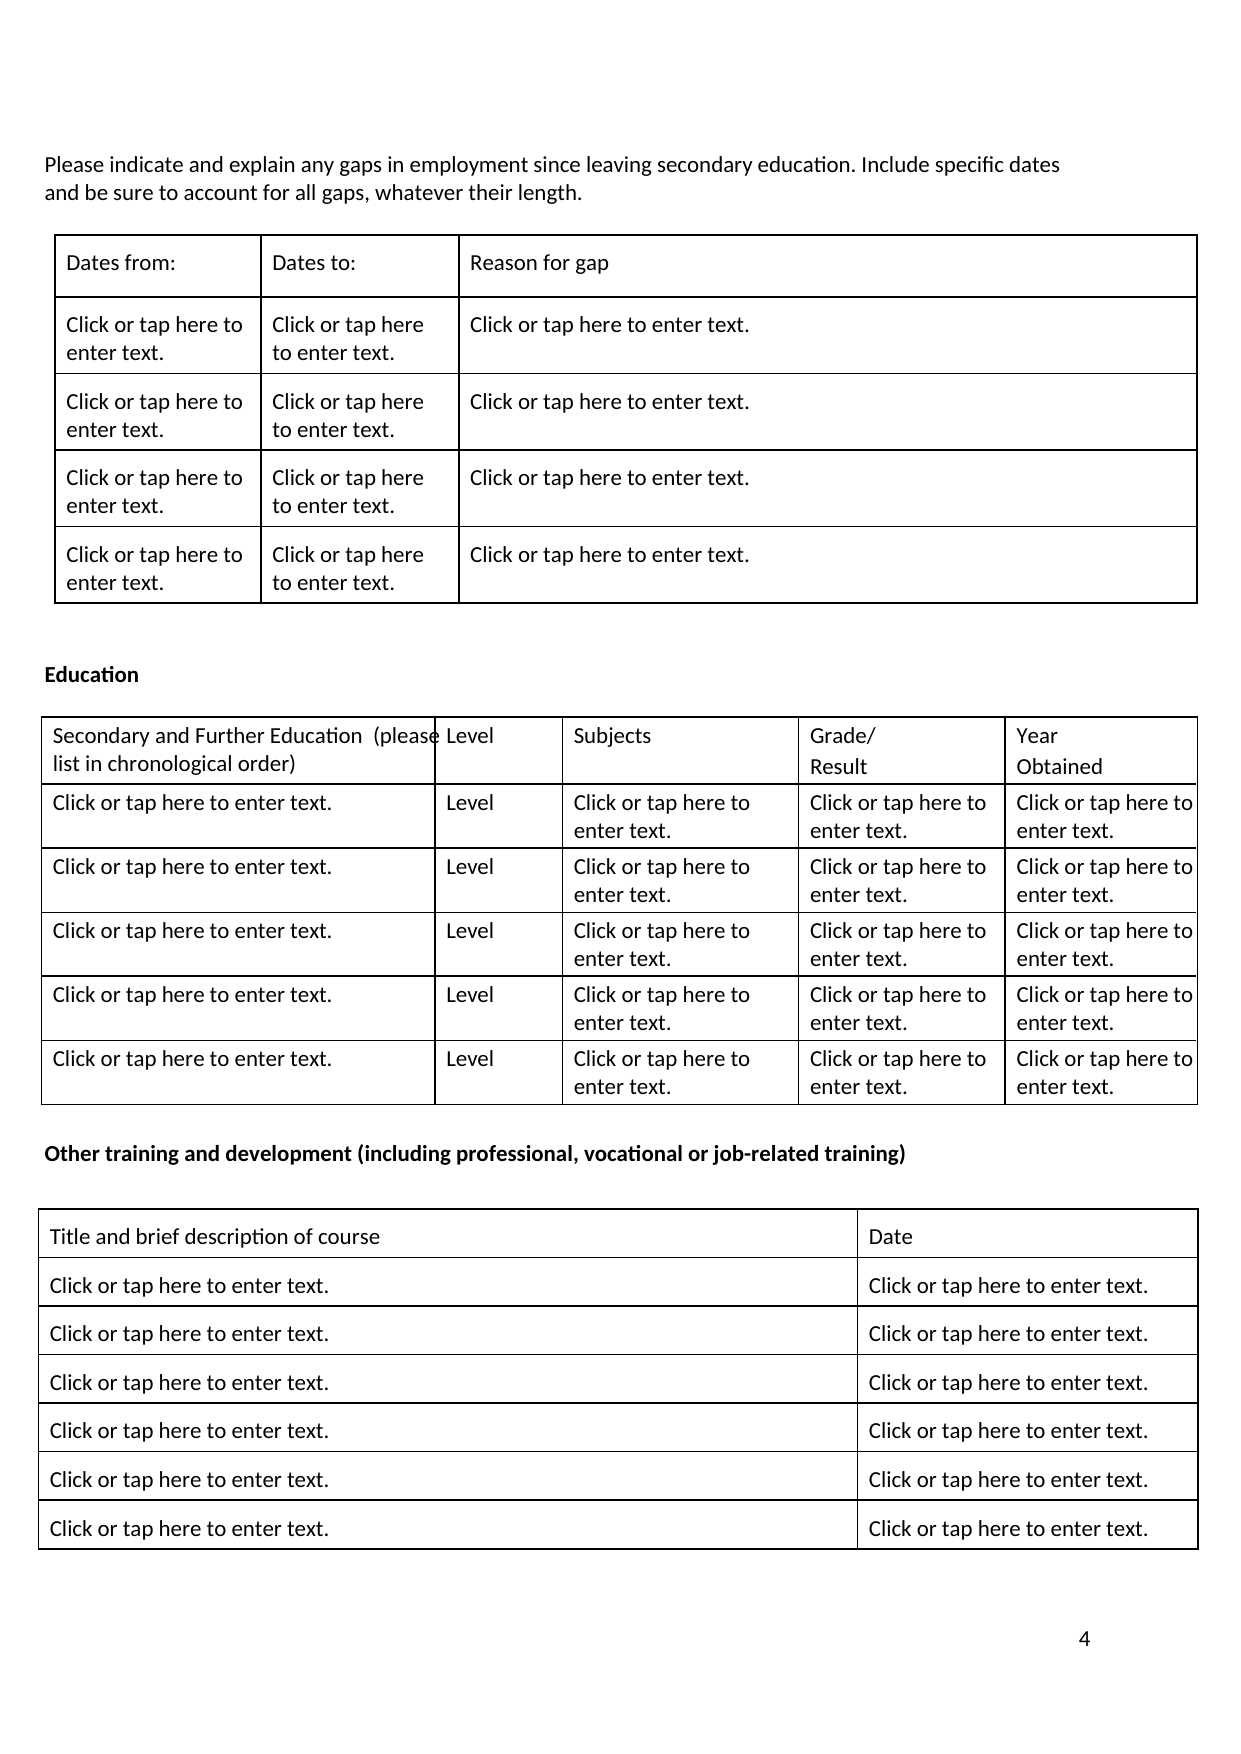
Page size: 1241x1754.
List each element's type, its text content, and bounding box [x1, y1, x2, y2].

table_header Secondary and Further Education (please list in chronological order) [42, 718, 434, 783]
table_header Grade/ Result [799, 718, 1004, 783]
table_header Dates to: [262, 236, 458, 296]
table_header Title and brief description of course [39, 1210, 857, 1257]
table_header Subjects [563, 718, 798, 783]
table_header Date [858, 1210, 1197, 1257]
table_header Level [436, 718, 562, 783]
table_header Reason for gap [460, 236, 1196, 296]
table_header Dates from: [56, 236, 260, 296]
text Other training and development (including professional, vocational or job-related training) [44, 1139, 1090, 1168]
table_header Year Obtained [1006, 718, 1197, 783]
text Education [44, 660, 1090, 688]
text Please indicate and explain any gaps in employment since leaving secondary education. Include specific dates and be sure to account for all gaps, whatever their length. [44, 150, 1090, 206]
